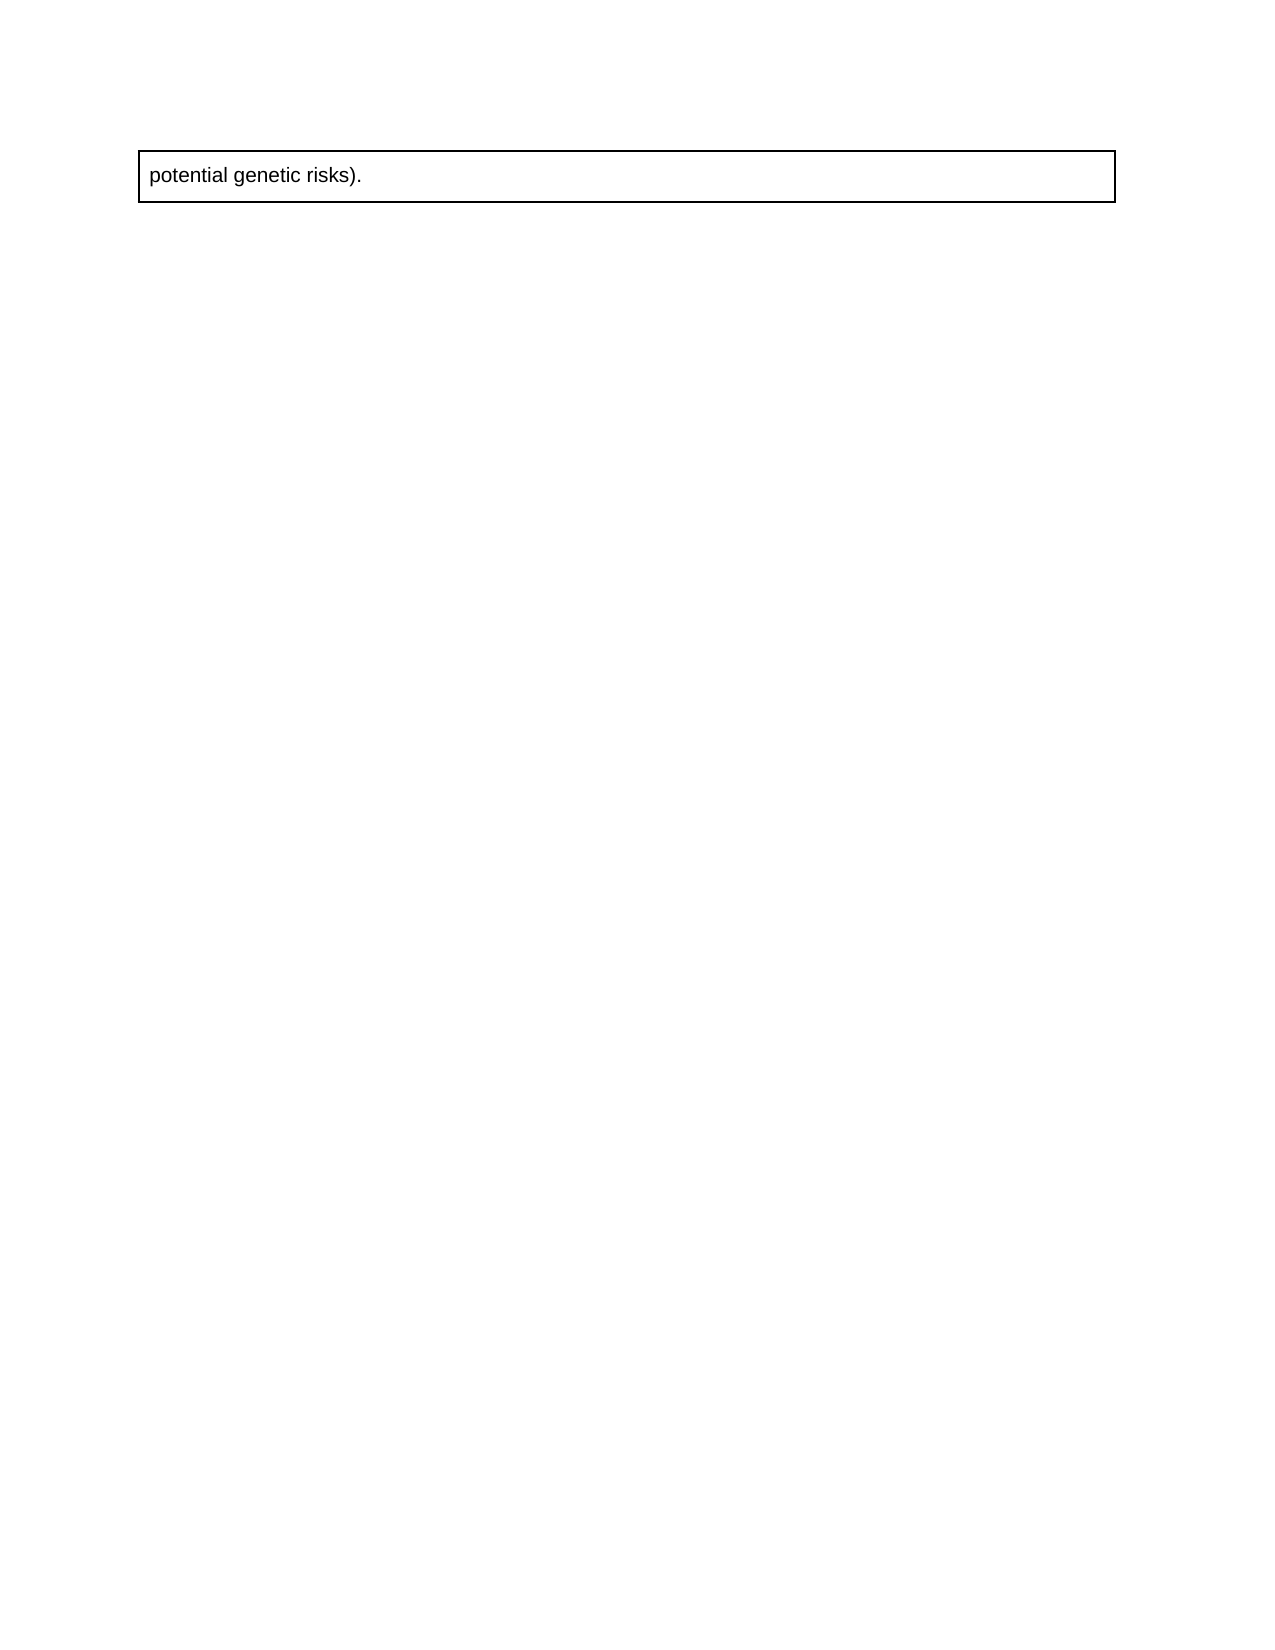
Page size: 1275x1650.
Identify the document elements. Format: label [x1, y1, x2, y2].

table_cell [140, 152, 1114, 201]
